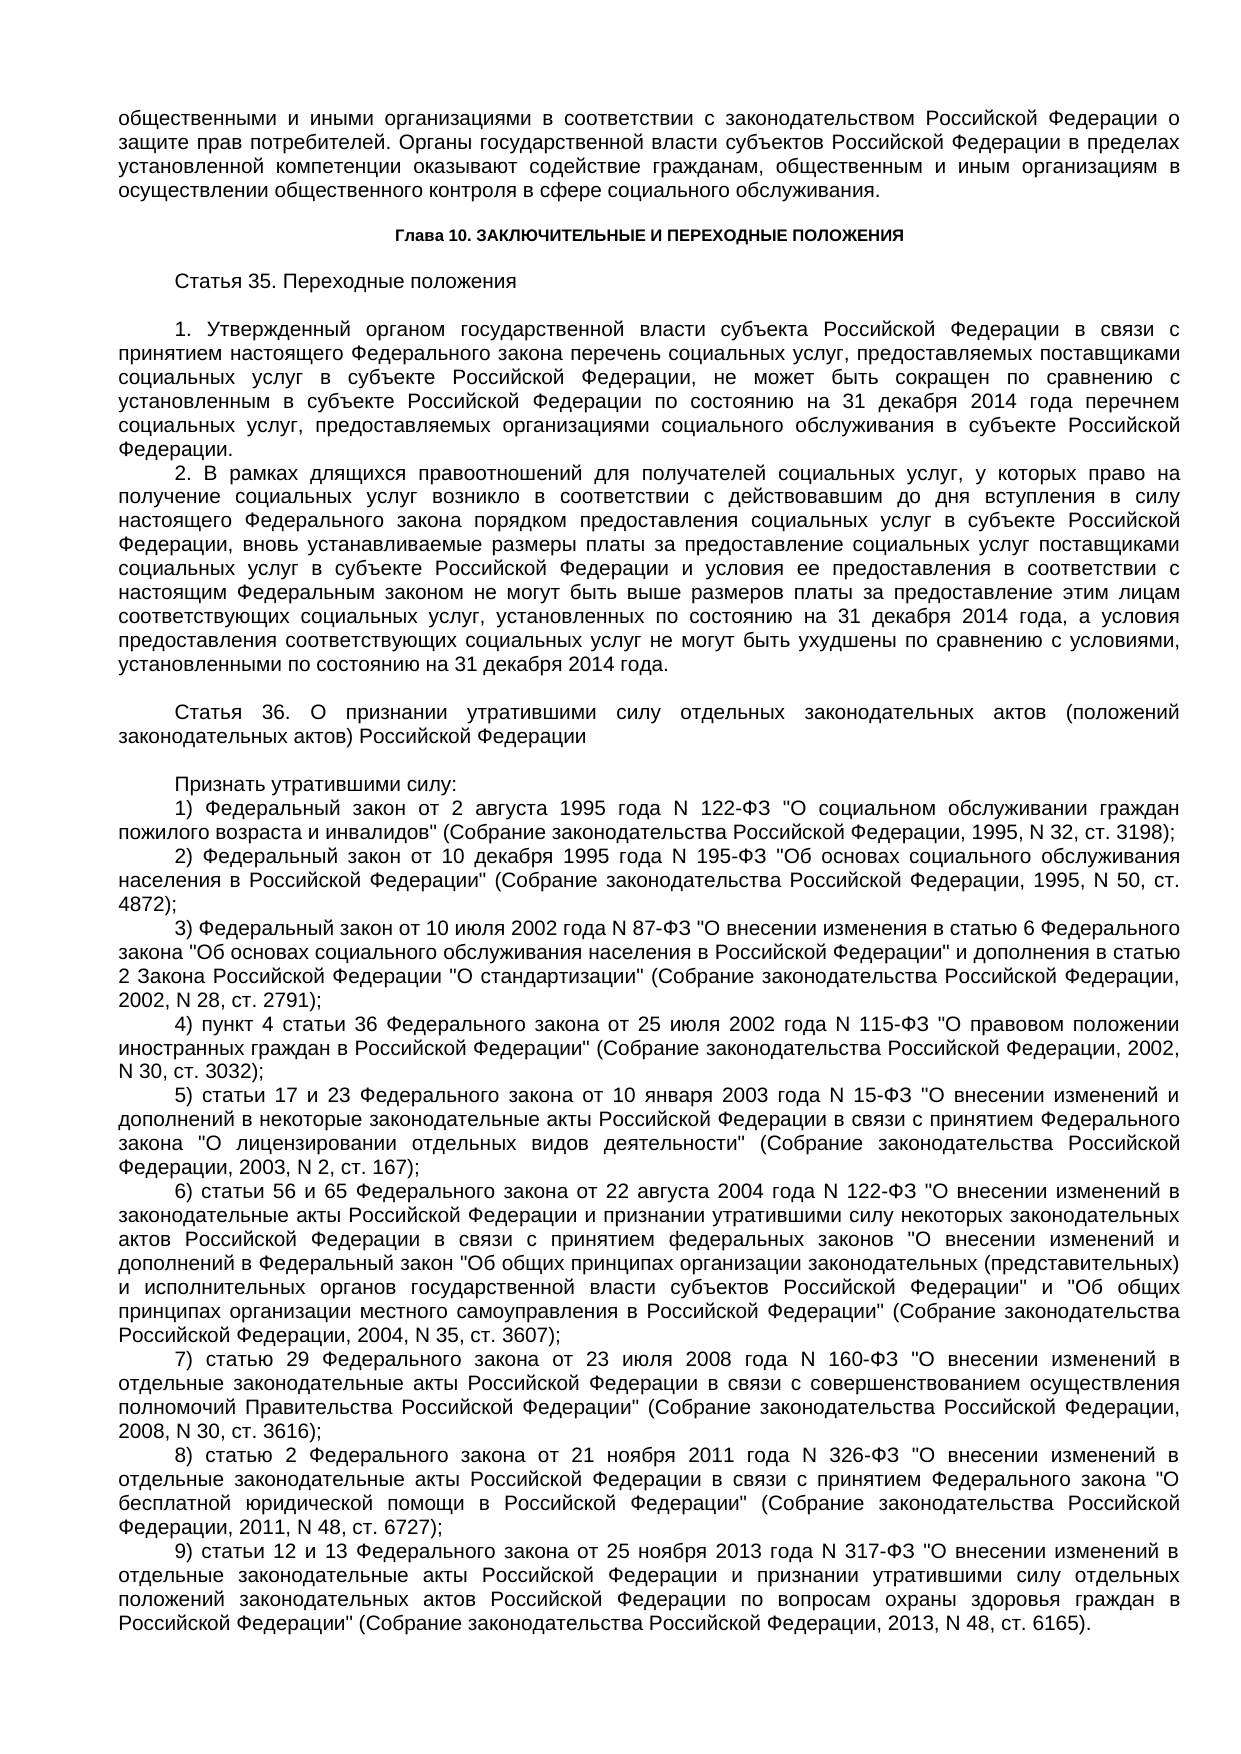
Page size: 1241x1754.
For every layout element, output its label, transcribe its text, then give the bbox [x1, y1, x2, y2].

text 2. В рамках длящихся правоотношений для получателей социальных услуг, у которых право на получение социальных услуг возникло в соответствии с действовавшим до дня вступления в силу настоящего Федерального закона порядком предоставления социальных услуг в субъекте Российской Федерации, вновь устанавливаемые размеры платы за предоставление социальных услуг поставщиками социальных услуг в субъекте Российской Федерации и условия ее предоставления в соответствии с настоящим Федеральным законом не могут быть выше размеров платы за предоставление этим лицам соответствующих социальных услуг, установленных по состоянию на 31 декабря 2014 года, а условия предоставления соответствующих социальных услуг не могут быть ухудшены по сравнению с условиями, установленными по состоянию на 31 декабря 2014 года. [118, 460, 1181, 676]
text 2) Федеральный закон от 10 декабря 1995 года N 195-ФЗ "Об основах социального обслуживания населения в Российской Федерации" (Собрание законодательства Российской Федерации, 1995, N 50, ст. 4872); [118, 844, 1181, 916]
text 8) статью 2 Федерального закона от 21 ноября 2011 года N 326-ФЗ "О внесении изменений в отдельные законодательные акты Российской Федерации в связи с принятием Федерального закона "О бесплатной юридической помощи в Российской Федерации" (Собрание законодательства Российской Федерации, 2011, N 48, ст. 6727); [118, 1443, 1181, 1538]
text 1. Утвержденный органом государственной власти субъекта Российской Федерации в связи с принятием настоящего Федерального закона перечень социальных услуг, предоставляемых поставщиками социальных услуг в субъекте Российской Федерации, не может быть сокращен по сравнению с установленным в субъекте Российской Федерации по состоянию на 31 декабря 2014 года перечнем социальных услуг, предоставляемых организациями социального обслуживания в субъекте Российской Федерации. [118, 317, 1181, 460]
text 3) Федеральный закон от 10 июля 2002 года N 87-ФЗ "О внесении изменения в статью 6 Федерального закона "Об основах социального обслуживания населения в Российской Федерации" и дополнения в статью 2 Закона Российской Федерации "О стандартизации" (Собрание законодательства Российской Федерации, 2002, N 28, ст. 2791); [118, 916, 1181, 1011]
text 6) статьи 56 и 65 Федерального закона от 22 августа 2004 года N 122-ФЗ "О внесении изменений в законодательные акты Российской Федерации и признании утратившими силу некоторых законодательных актов Российской Федерации в связи с принятием федеральных законов "О внесении изменений и дополнений в Федеральный закон "Об общих принципах организации законодательных (представительных) и исполнительных органов государственной власти субъектов Российской Федерации" и "Об общих принципах организации местного самоуправления в Российской Федерации" (Собрание законодательства Российской Федерации, 2004, N 35, ст. 3607); [118, 1179, 1181, 1347]
text 4) пункт 4 статьи 36 Федерального закона от 25 июля 2002 года N 115-ФЗ "О правовом положении иностранных граждан в Российской Федерации" (Собрание законодательства Российской Федерации, 2002, N 30, ст. 3032); [118, 1011, 1181, 1083]
text 1) Федеральный закон от 2 августа 1995 года N 122-ФЗ "О социальном обслуживании граждан пожилого возраста и инвалидов" (Собрание законодательства Российской Федерации, 1995, N 32, ст. 3198); [118, 796, 1181, 844]
text 9) статьи 12 и 13 Федерального закона от 25 ноября 2013 года N 317-ФЗ "О внесении изменений в отдельные законодательные акты Российской Федерации и признании утратившими силу отдельных положений законодательных актов Российской Федерации по вопросам охраны здоровья граждан в Российской Федерации" (Собрание законодательства Российской Федерации, 2013, N 48, ст. 6165). [118, 1538, 1181, 1634]
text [118, 106, 1181, 202]
text Статья 36. О признании утратившими силу отдельных законодательных актов (положений законодательных актов) Российской Федерации [118, 700, 1181, 748]
text 7) статью 29 Федерального закона от 23 июля 2008 года N 160-ФЗ "О внесении изменений в отдельные законодательные акты Российской Федерации в связи с совершенствованием осуществления полномочий Правительства Российской Федерации" (Собрание законодательства Российской Федерации, 2008, N 30, ст. 3616); [118, 1347, 1181, 1443]
text Глава 10. ЗАКЛЮЧИТЕЛЬНЫЕ И ПЕРЕХОДНЫЕ ПОЛОЖЕНИЯ [118, 226, 1181, 245]
text Статья 35. Переходные положения [118, 269, 1181, 293]
text Признать утратившими силу: [118, 772, 1181, 796]
text 5) статьи 17 и 23 Федерального закона от 10 января 2003 года N 15-ФЗ "О внесении изменений и дополнений в некоторые законодательные акты Российской Федерации в связи с принятием Федерального закона "О лицензировании отдельных видов деятельности" (Собрание законодательства Российской Федерации, 2003, N 2, ст. 167); [118, 1083, 1181, 1179]
